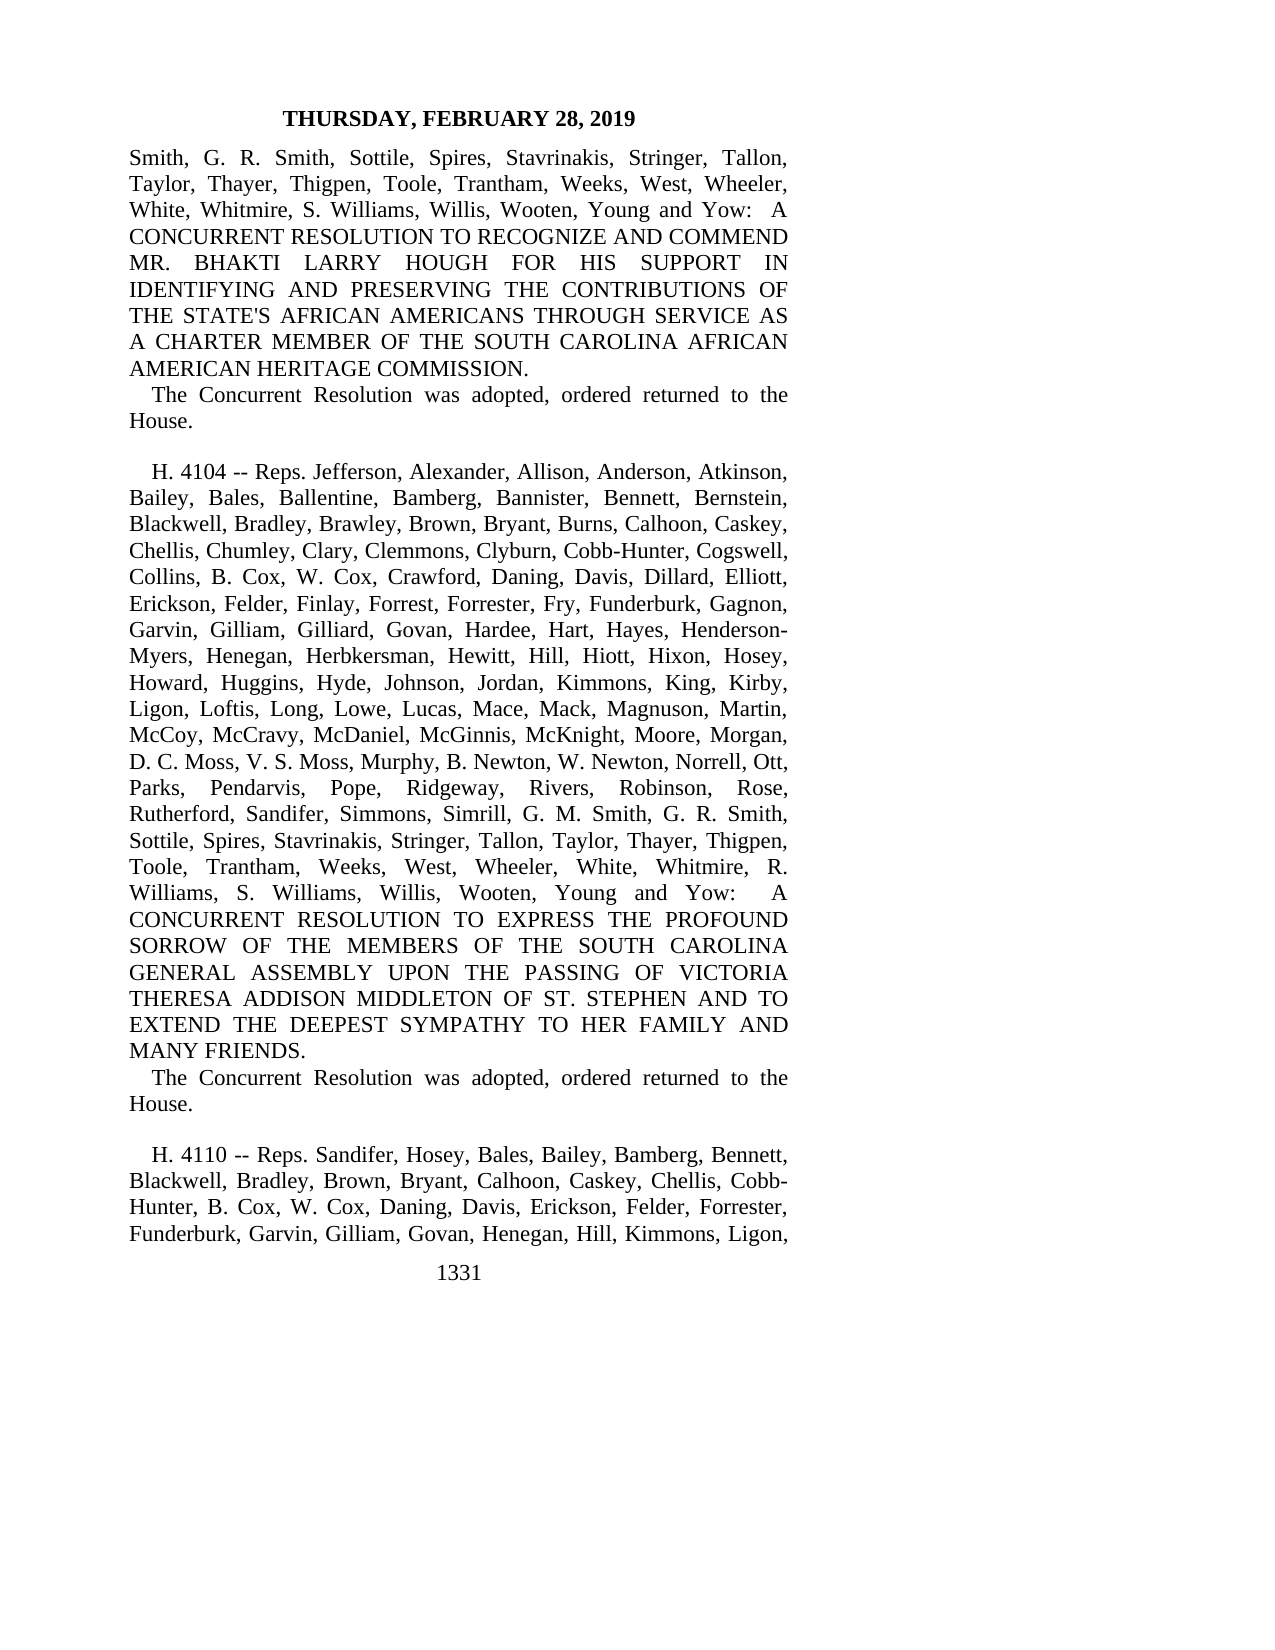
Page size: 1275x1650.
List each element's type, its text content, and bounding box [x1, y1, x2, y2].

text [129, 1141, 789, 1246]
text H. 4104 -- Reps. Jefferson, Alexander, Allison, Anderson, Atkinson, Bailey, Bales, Ballentine, Bamberg, Bannister, Bennett, Bernstein, Blackwell, Bradley, Brawley, Brown, Bryant, Burns, Calhoon, Caskey, Chellis, Chumley, Clary, Clemmons, Clyburn, Cobb-Hunter, Cogswell, Collins, B. Cox, W. Cox, Crawford, Daning, Davis, Dillard, Elliott, Erickson, Felder, Finlay, Forrest, Forrester, Fry, Funderburk, Gagnon, Garvin, Gilliam, Gilliard, Govan, Hardee, Hart, Hayes, Henderson-Myers, Henegan, Herbkersman, Hewitt, Hill, Hiott, Hixon, Hosey, Howard, Huggins, Hyde, Johnson, Jordan, Kimmons, King, Kirby, Ligon, Loftis, Long, Lowe, Lucas, Mace, Mack, Magnuson, Martin, McCoy, McCravy, McDaniel, McGinnis, McKnight, Moore, Morgan, D. C. Moss, V. S. Moss, Murphy, B. Newton, W. Newton, Norrell, Ott, Parks, Pendarvis, Pope, Ridgeway, Rivers, Robinson, Rose, Rutherford, Sandifer, Simmons, Simrill, G. M. Smith, G. R. Smith, Sottile, Spires, Stavrinakis, Stringer, Tallon, Taylor, Thayer, Thigpen, Toole, Trantham, Weeks, West, Wheeler, White, Whitmire, R. Williams, S. Williams, Willis, Wooten, Young and Yow: A CONCURRENT RESOLUTION TO EXPRESS THE PROFOUND SORROW OF THE MEMBERS OF THE SOUTH CAROLINA GENERAL ASSEMBLY UPON THE PASSING OF VICTORIA THERESA ADDISON MIDDLETON OF ST. STEPHEN AND TO EXTEND THE DEEPEST SYMPATHY TO HER FAMILY AND MANY FRIENDS. [129, 458, 789, 1064]
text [129, 144, 789, 381]
text The Concurrent Resolution was adopted, ordered returned to the House. [129, 1064, 789, 1117]
text The Concurrent Resolution was adopted, ordered returned to the House. [129, 381, 789, 434]
